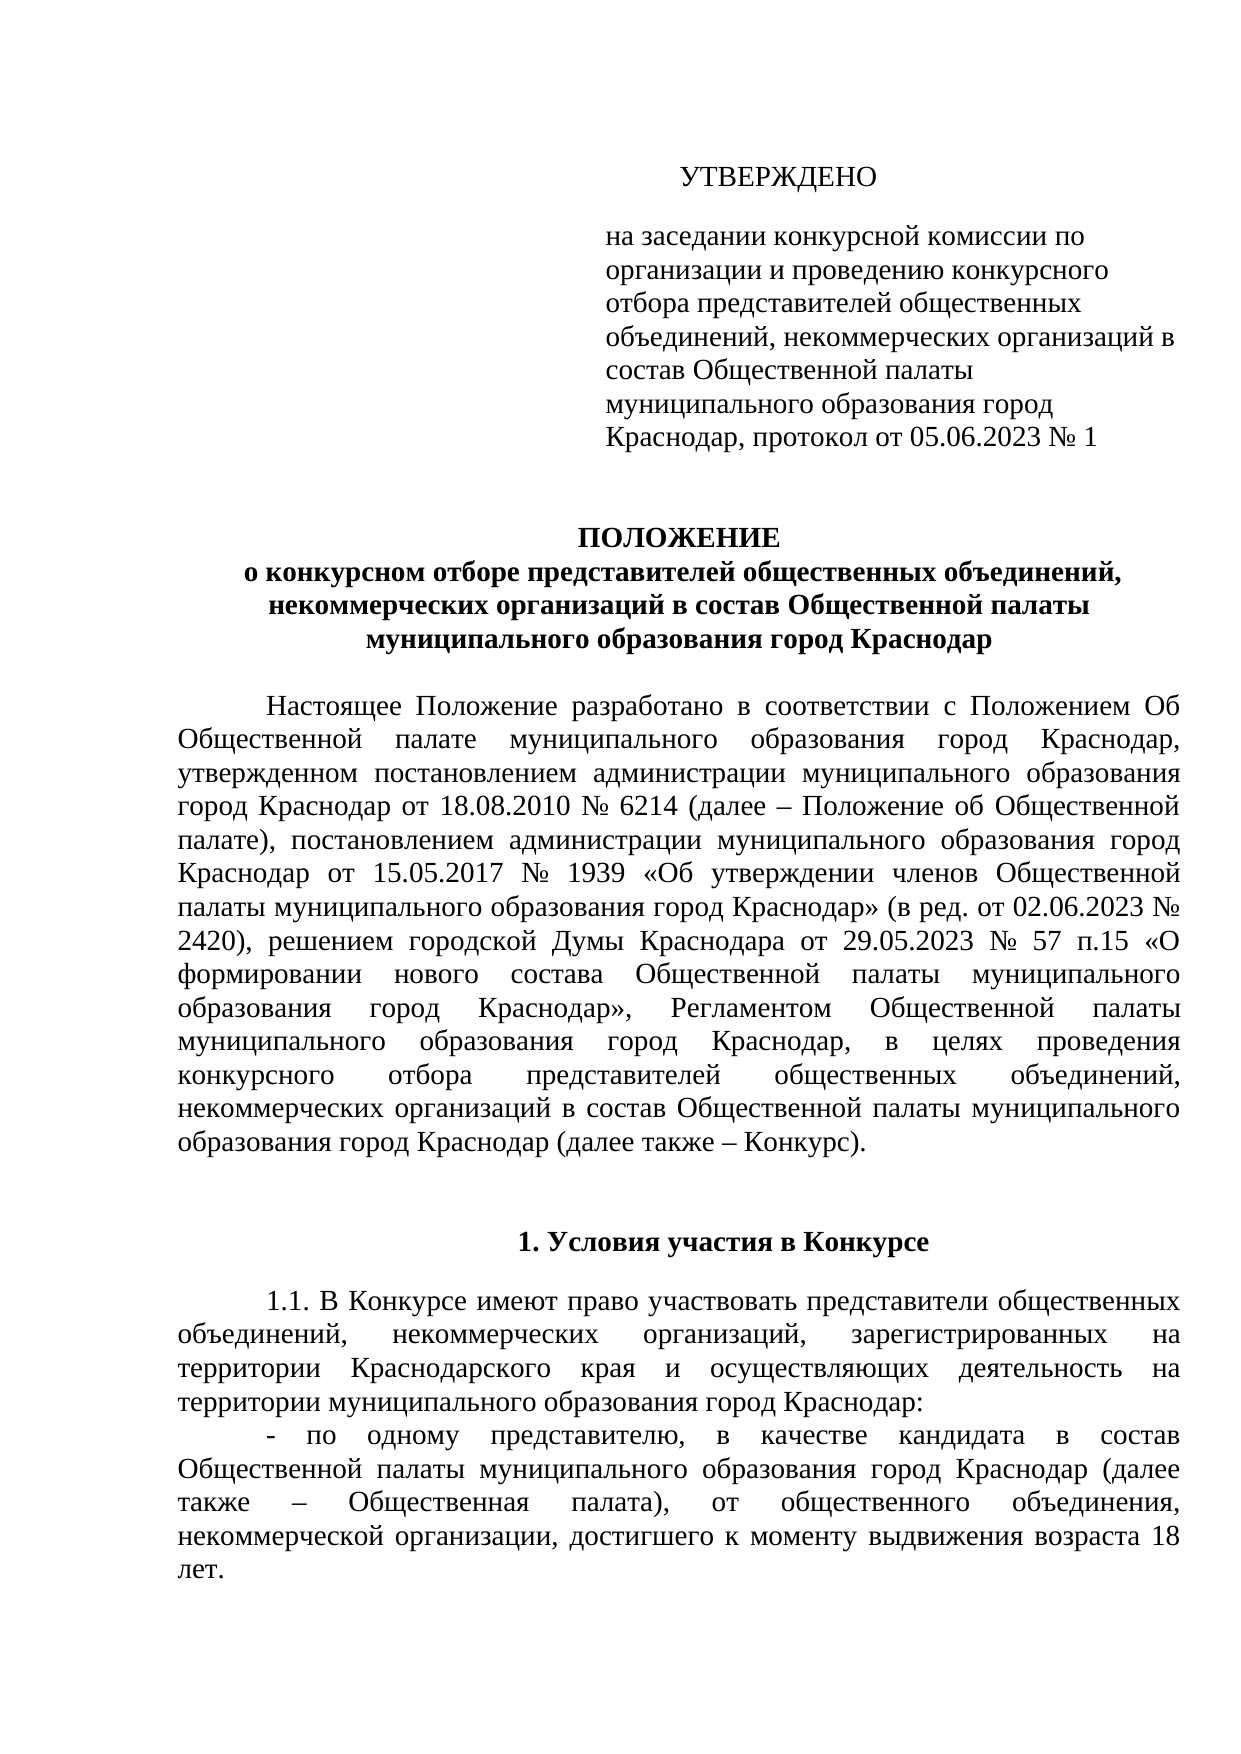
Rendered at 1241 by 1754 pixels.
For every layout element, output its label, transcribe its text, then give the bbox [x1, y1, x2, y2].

text на заседании конкурсной комиссии по организации и проведению конкурсного отбора представителей общественных объединений, некоммерческих организаций в состав Общественной палаты муниципального образования город Краснодар, протокол от 05.06.2023 № 1 [605, 218, 1181, 453]
text 1. Условия участия в Конкурсе [177, 1224, 1181, 1258]
text Настоящее Положение разработано в соответствии с Положением Об Общественной палате муниципального образования город Краснодар, утвержденном постановлением администрации муниципального образования город Краснодар от 18.08.2010 № 6214 (далее – Положение об Общественной палате), постановлением администрации муниципального образования город Краснодар от 15.05.2017 № 1939 «Об утверждении членов Общественной палаты муниципального образования город Краснодар» (в ред. от 02.06.2023 № 2420), решением городской Думы Краснодара от 29.05.2023 № 57 п.15 «О формировании нового состава Общественной палаты муниципального образования город Краснодар», Регламентом Общественной палаты муниципального образования город Краснодар, в целях проведения конкурсного отбора представителей общественных объединений, некоммерческих организаций в состав Общественной палаты муниципального образования город Краснодар (далее также – Конкурс). [177, 688, 1181, 1157]
text УТВЕРЖДЕНО [605, 159, 1181, 192]
text ПОЛОЖЕНИЕ [177, 520, 1181, 554]
text 1.1. В Конкурсе имеют право участвовать представители общественных объединений, некоммерческих организаций, зарегистрированных на территории Краснодарского края и осуществляющих деятельность на территории муниципального образования город Краснодар: [177, 1283, 1181, 1417]
text муниципального образования город Краснодар [177, 621, 1181, 654]
text о конкурсном отборе представителей общественных объединений, некоммерческих организаций в состав Общественной палаты [177, 554, 1181, 621]
text - по одному представителю, в качестве кандидата в состав Общественной палаты муниципального образования город Краснодар (далее также – Общественная палата), от общественного объединения, некоммерческой организации, достигшего к моменту выдвижения возраста 18 лет. [177, 1417, 1181, 1585]
